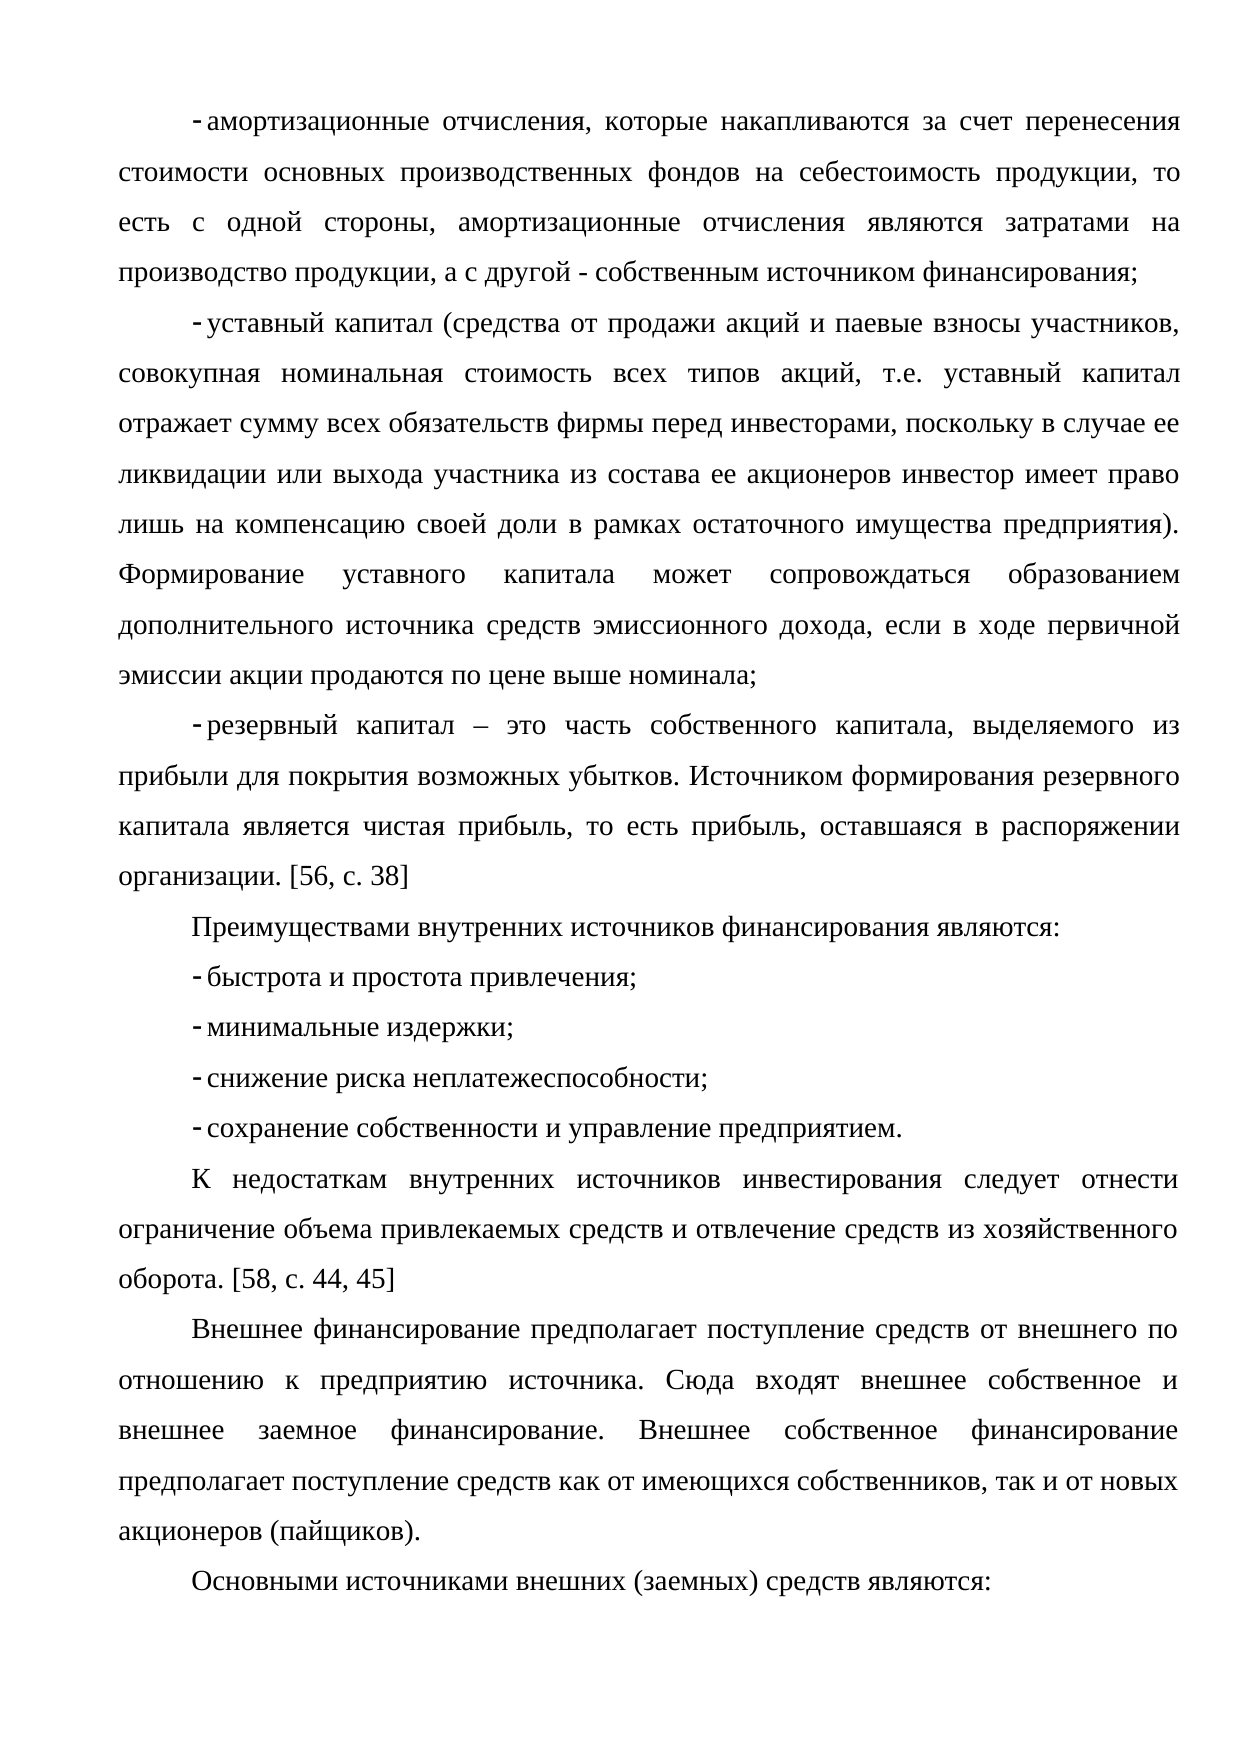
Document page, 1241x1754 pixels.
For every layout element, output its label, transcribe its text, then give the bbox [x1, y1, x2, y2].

text Внешнее финансирование предполагает поступление средств от внешнего по отношению к предприятию источника. Сюда входят внешнее собственное и внешнее заемное финансирование. Внешнее собственное финансирование предполагает поступление средств как от имеющихся собственников, так и от новых акционеров (пайщиков). [118, 1312, 1179, 1546]
list резервный капитал – это часть собственного капитала, выделяемого из прибыли для покрытия возможных убытков. Источником формирования резервного капитала является чистая прибыль, то есть прибыль, оставшаяся в распоряжении организации. [56, c. 38] [118, 707, 1181, 892]
text Основными источниками внешних (заемных) средств являются: [118, 1563, 1179, 1597]
list снижение риска неплатежеспособности; [118, 1060, 1181, 1093]
list минимальные издержки; [118, 1009, 1181, 1043]
list амортизационные отчисления, которые накапливаются за счет перенесения стоимости основных производственных фондов на себестоимость продукции, то есть с одной стороны, амортизационные отчисления являются затратами на производство продукции, а с другой - собственным источником финансирования; [118, 103, 1181, 288]
text К недостаткам внутренних источников инвестирования следует отнести ограничение объема привлекаемых средств и отвлечение средств из хозяйственного оборота. [58, c. 44, 45] [118, 1161, 1179, 1295]
list быстрота и простота привлечения; [118, 959, 1181, 993]
list уставный капитал (средства от продажи акций и паевые взносы участников, совокупная номинальная стоимость всех типов акций, т.е. уставный капитал отражает сумму всех обязательств фирмы перед инвесторами, поскольку в случае ее ликвидации или выхода участника из состава ее акционеров инвестор имеет право лишь на компенсацию своей доли в рамках остаточного имущества предприятия). Формирование уставного капитала может сопровождаться образованием дополнительного источника средств эмиссионного дохода, если в ходе первичной эмиссии акции продаются по цене выше номинала; [118, 305, 1181, 691]
list сохранение собственности и управление предприятием. [118, 1110, 1181, 1144]
text Преимуществами внутренних источников финансирования являются: [118, 909, 1179, 942]
